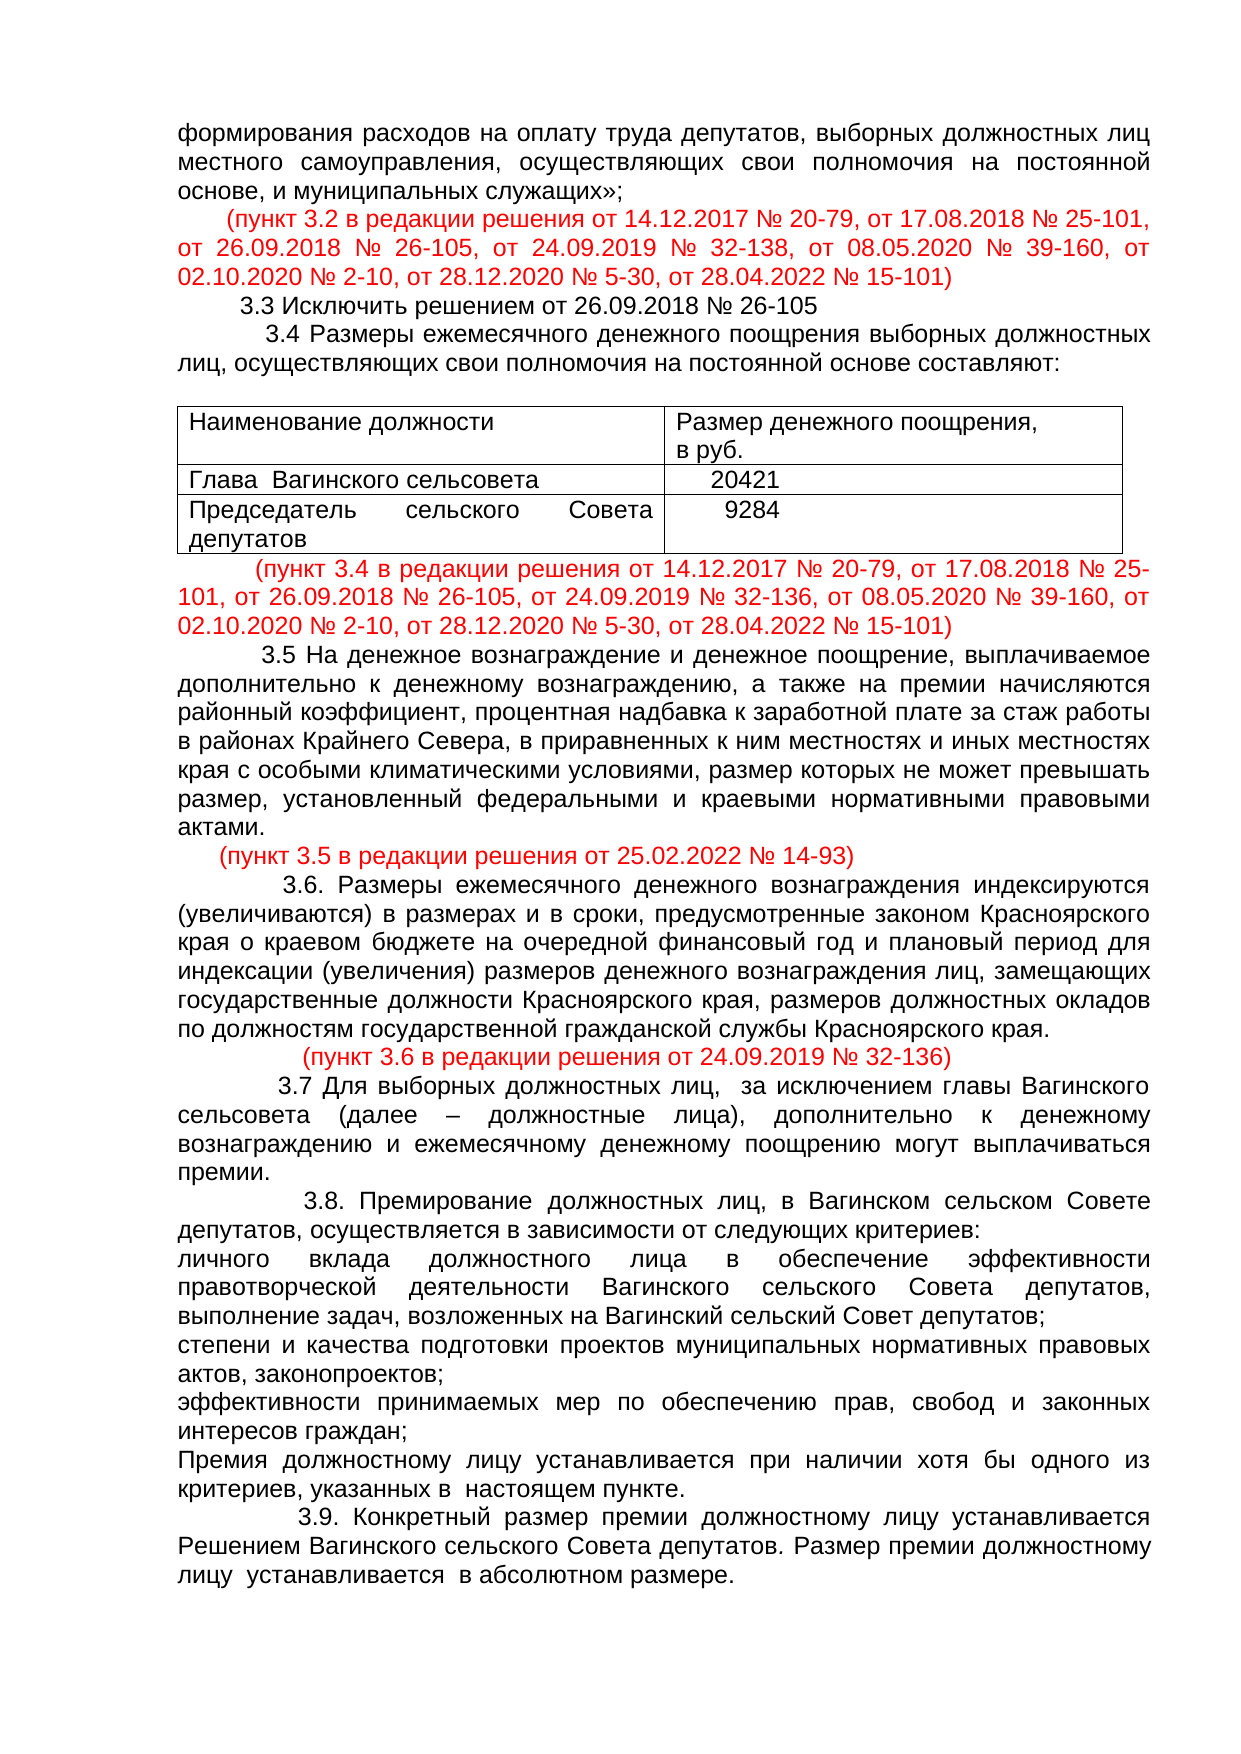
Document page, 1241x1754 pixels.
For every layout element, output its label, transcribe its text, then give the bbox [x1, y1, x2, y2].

table_header Размер денежного поощрения, в руб. [665, 407, 1122, 464]
text 3.4 Размеры ежемесячного денежного поощрения выборных должностных лиц, осуществляющих свои полномочия на постоянной основе составляют: [177, 319, 1152, 377]
text (пункт 3.5 в редакции решения от 25.02.2022 № 14-93) [177, 841, 1152, 870]
text степени и качества подготовки проектов муниципальных нормативных правовых актов, законопроектов; [177, 1330, 1152, 1387]
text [177, 118, 1152, 204]
text 3.3 Исключить решением от 26.09.2018 № 26-105 [177, 291, 1152, 319]
table_header Наименование должности [178, 407, 664, 464]
table_cell 20421 [665, 465, 1122, 494]
text 3.6. Размеры ежемесячного денежного вознаграждения индексируются (увеличиваются) в размерах и в сроки, предусмотренные законом Красноярского края о краевом бюджете на очередной финансовый год и плановый период для индексации (увеличения) размеров денежного вознаграждения лиц, замещающих государственные должности Красноярского края, размеров должностных окладов по должностям государственной гражданской службы Красноярского края. [177, 870, 1152, 1042]
text Премия должностному лицу устанавливается при наличии хотя бы одного из критериев, указанных в настоящем пункте. [177, 1445, 1152, 1502]
text эффективности принимаемых мер по обеспечению прав, свобод и законных интересов граждан; [177, 1387, 1152, 1445]
text 3.9. Конкретный размер премии должностному лицу устанавливается Решением Вагинского сельского Совета депутатов. Размер премии должностному лицу устанавливается в абсолютном размере. [177, 1502, 1152, 1588]
text (пункт 3.4 в редакции решения от 14.12.2017 № 20-79, от 17.08.2018 № 25-101, от 26.09.2018 № 26-105, от 24.09.2019 № 32-136, от 08.05.2020 № 39-160, от 02.10.2020 № 2-10, от 28.12.2020 № 5-30, от 28.04.2022 № 15-101) [177, 553, 1152, 640]
table_cell Председатель сельского Совета депутатов [178, 495, 664, 552]
text 3.8. Премирование должностных лиц, в Вагинском сельском Совете депутатов, осуществляется в зависимости от следующих критериев: [177, 1186, 1152, 1243]
text 3.7 Для выборных должностных лиц, за исключением главы Вагинского сельсовета (далее – должностные лица), дополнительно к денежному вознаграждению и ежемесячному денежному поощрению могут выплачиваться премии. [177, 1071, 1152, 1186]
table_cell 9284 [665, 495, 1122, 552]
table_cell Глава Вагинского сельсовета [178, 465, 664, 494]
text 3.5 На денежное вознаграждение и денежное поощрение, выплачиваемое дополнительно к денежному вознаграждению, а также на премии начисляются районный коэффициент, процентная надбавка к заработной плате за стаж работы в районах Крайнего Севера, в приравненных к ним местностях и иных местностях края с особыми климатическими условиями, размер которых не может превышать размер, установленный федеральными и краевыми нормативными правовыми актами. [177, 640, 1152, 841]
text личного вклада должностного лица в обеспечение эффективности правотворческой деятельности Вагинского сельского Совета депутатов, выполнение задач, возложенных на Вагинский сельский Совет депутатов; [177, 1243, 1152, 1330]
text (пункт 3.2 в редакции решения от 14.12.2017 № 20-79, от 17.08.2018 № 25-101, от 26.09.2018 № 26-105, от 24.09.2019 № 32-138, от 08.05.2020 № 39-160, от 02.10.2020 № 2-10, от 28.12.2020 № 5-30, от 28.04.2022 № 15-101) [177, 204, 1152, 291]
text (пункт 3.6 в редакции решения от 24.09.2019 № 32-136) [177, 1042, 1152, 1071]
